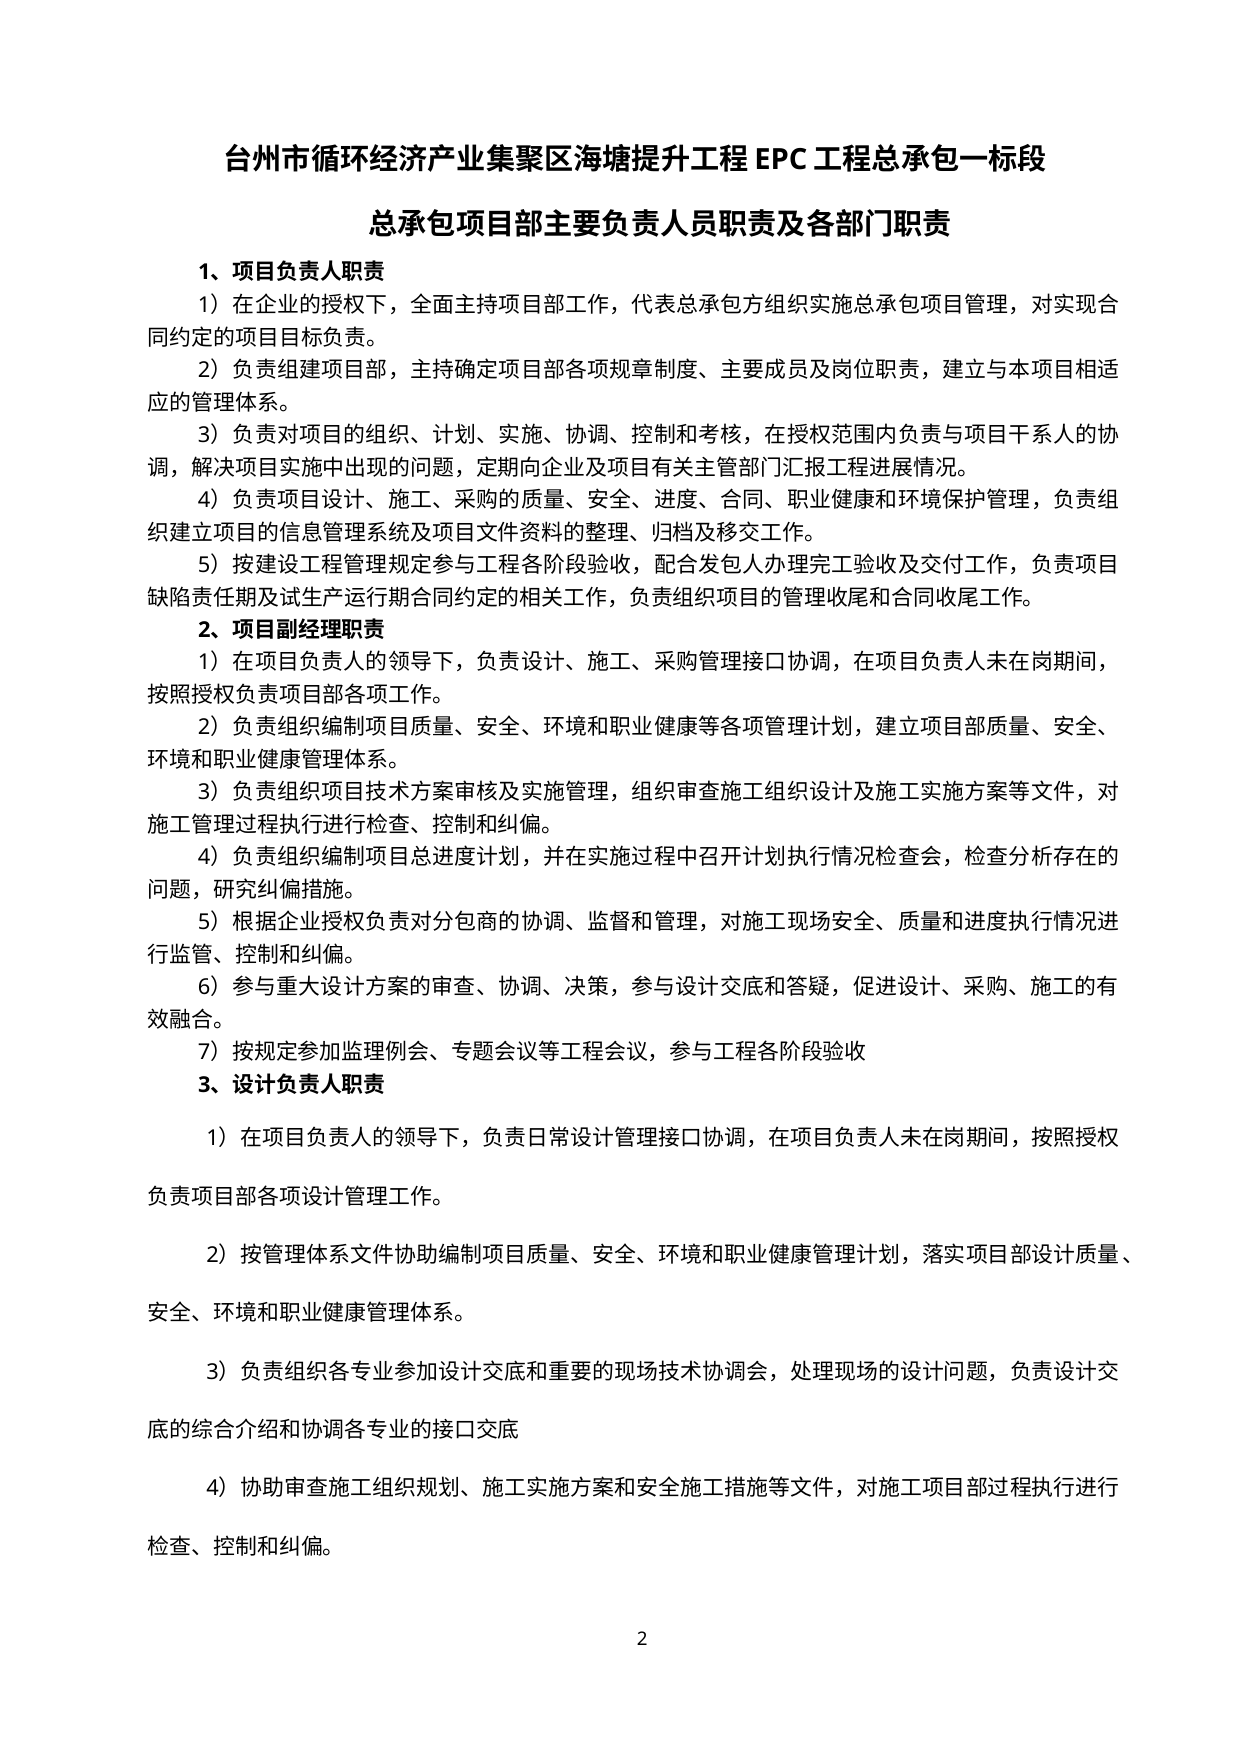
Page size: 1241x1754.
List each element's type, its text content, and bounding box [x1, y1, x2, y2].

text 1）在项目负责人的领导下，负责设计、施工、采购管理接口协调，在项目负责人未在岗期间，按照授权负责项目部各项工作。 [148, 644, 1122, 709]
text 3）负责组织各专业参加设计交底和重要的现场技术协调会，处理现场的设计问题，负责设计交底的综合介绍和协调各专业的接口交底 [148, 1332, 1122, 1449]
list 参与重大设计方案的审查、协调、决策，参与设计交底和答疑，促进设计、采购、施工的有效融合。 [148, 969, 1122, 1034]
text 1）在企业的授权下，全面主持项目部工作，代表总承包方组织实施总承包项目管理，对实现合同约定的项目目标负责。 [148, 287, 1122, 352]
text 2）负责组织编制项目质量、安全、环境和职业健康等各项管理计划，建立项目部质量、安全、环境和职业健康管理体系。 [148, 709, 1122, 774]
text 4）负责组织编制项目总进度计划，并在实施过程中召开计划执行情况检查会，检查分析存在的问题，研究纠偏措施。 [148, 839, 1122, 904]
text 3）负责对项目的组织、计划、实施、协调、控制和考核，在授权范围内负责与项目干系人的协调，解决项目实施中出现的问题，定期向企业及项目有关主管部门汇报工程进展情况。 [148, 417, 1122, 482]
text 2）负责组建项目部，主持确定项目部各项规章制度、主要成员及岗位职责，建立与本项目相适应的管理体系。 [148, 352, 1122, 417]
text 4）负责项目设计、施工、采购的质量、安全、进度、合同、职业健康和环境保护管理，负责组织建立项目的信息管理系统及项目文件资料的整理、归档及移交工作。 [148, 482, 1122, 547]
text 1）在项目负责人的领导下，负责日常设计管理接口协调，在项目负责人未在岗期间，按照授权负责项目部各项设计管理工作。 [148, 1099, 1122, 1216]
text 总承包项目部主要负责人员职责及各部门职责 [148, 189, 1122, 254]
subtitle 3、设计负责人职责 [148, 1067, 1122, 1099]
text 5）根据企业授权负责对分包商的协调、监督和管理，对施工现场安全、质量和进度执行情况进行监管、控制和纠偏。 [148, 904, 1122, 969]
text 3）负责组织项目技术方案审核及实施管理，组织审查施工组织设计及施工实施方案等文件，对施工管理过程执行进行检查、控制和纠偏。 [148, 774, 1122, 839]
text 5）按建设工程管理规定参与工程各阶段验收，配合发包人办理完工验收及交付工作，负责项目缺陷责任期及试生产运行期合同约定的相关工作，负责组织项目的管理收尾和合同收尾工作。 [148, 547, 1122, 612]
subtitle 1、项目负责人职责 [148, 254, 1122, 287]
list 按规定参加监理例会、专题会议等工程会议，参与工程各阶段验收 [148, 1034, 1122, 1067]
text 台州市循环经济产业集聚区海塘提升工程EPC工程总承包一标段 [148, 124, 1122, 189]
text 4）协助审查施工组织规划、施工实施方案和安全施工措施等文件，对施工项目部过程执行进行检查、控制和纠偏。 [148, 1449, 1122, 1566]
subtitle 2、项目副经理职责 [148, 612, 1122, 644]
text 2）按管理体系文件协助编制项目质量、安全、环境和职业健康管理计划，落实项目部设计质量、安全、环境和职业健康管理体系。 [148, 1216, 1122, 1332]
